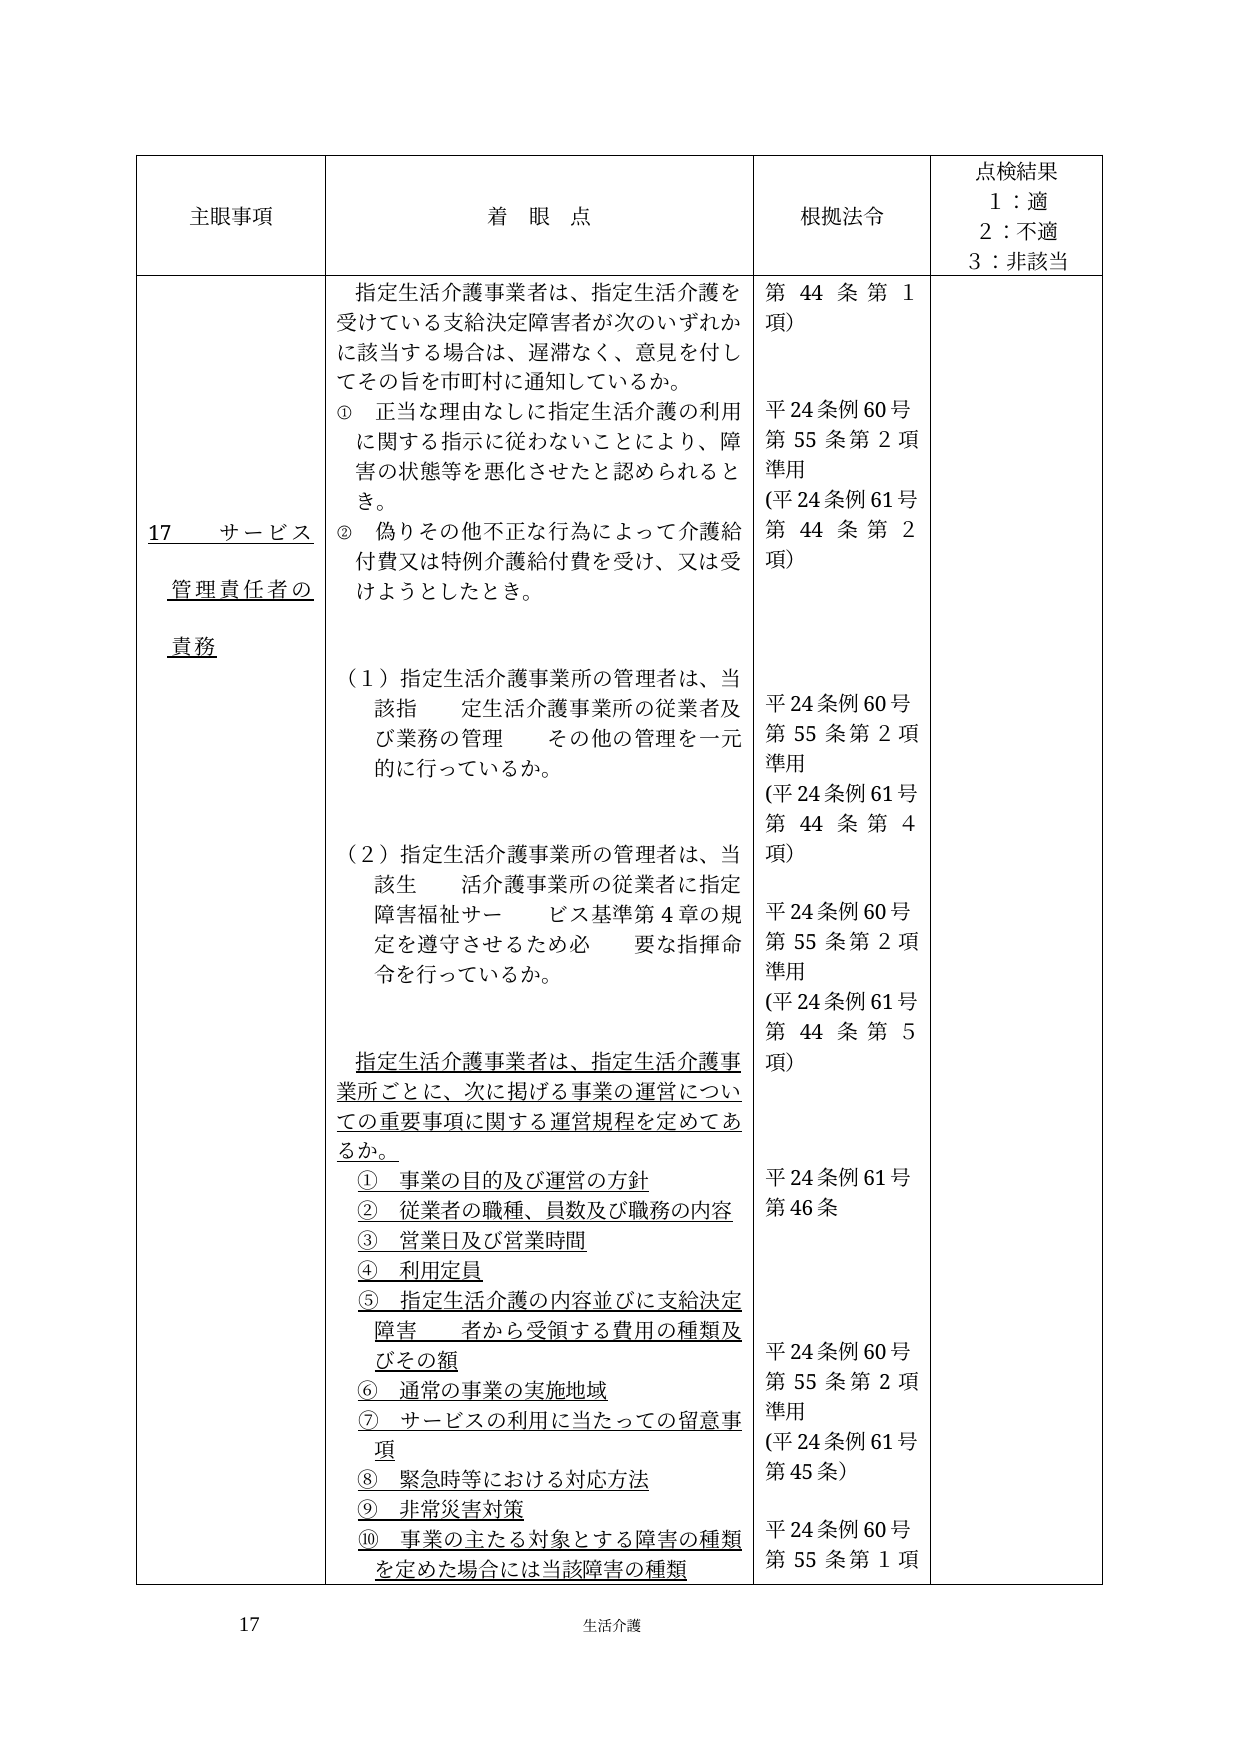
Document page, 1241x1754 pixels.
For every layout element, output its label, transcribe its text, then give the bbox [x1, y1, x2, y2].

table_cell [754, 276, 930, 1584]
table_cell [137, 276, 325, 1584]
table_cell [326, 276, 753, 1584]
table_header 点検結果 １：適 ２：不適 ３：非該当 [931, 156, 1102, 275]
table_header 根拠法令 [754, 156, 930, 275]
table_cell [931, 276, 1102, 1584]
table_header 主眼事項 [137, 156, 325, 275]
table_header 着 眼 点 [326, 156, 753, 275]
